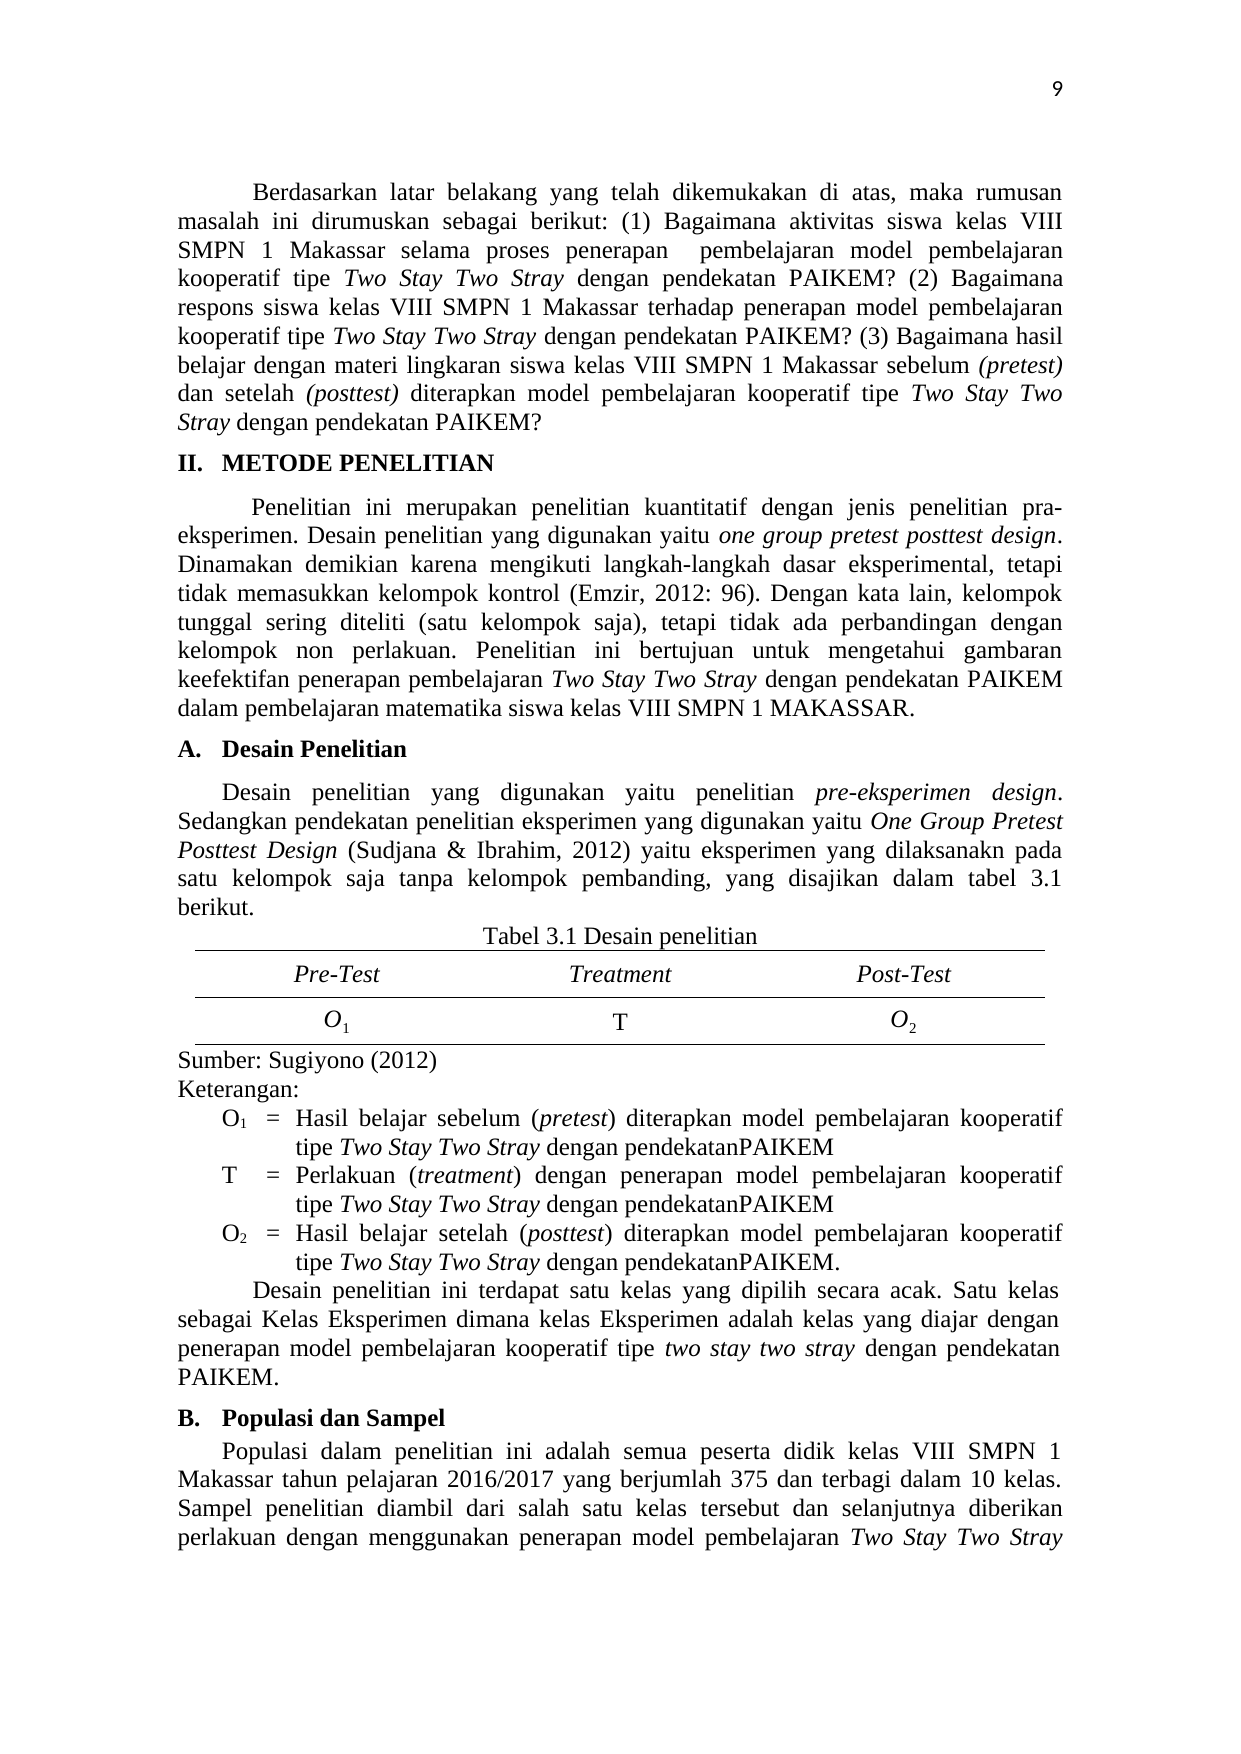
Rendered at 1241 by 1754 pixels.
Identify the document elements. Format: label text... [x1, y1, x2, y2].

text Desain penelitian ini terdapat satu kelas yang dipilih secara acak. Satu kelas sebagai Kelas Eksperimen dimana kelas Eksperimen adalah kelas yang diajar dengan penerapan model pembelajaran kooperatif tipe two stay two stray dengan pendekatan PAIKEM. [177, 1275, 1060, 1390]
table_cell T [478, 998, 762, 1044]
text T = Perlakuan (treatment) dengan penerapan model pembelajaran kooperatif tipe Two Stay Two Stray dengan pendekatanPAIKEM [222, 1160, 1063, 1218]
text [177, 1436, 1063, 1551]
list Populasi dan Sampel [177, 1403, 1063, 1432]
list Desain Penelitian [177, 734, 1063, 763]
list Berdasarkan latar belakang yang telah dikemukakan di atas, maka rumusan masalah ini dirumuskan sebagai berikut: (1) Bagaimana aktivitas siswa kelas VIII SMPN 1 Makassar selama proses penerapan pembelajaran model pembelajaran kooperatif tipe Two Stay Two Stray dengan pendekatan PAIKEM? (2) Bagaimana respons siswa kelas VIII SMPN 1 Makassar terhadap penerapan model pembelajaran kooperatif tipe Two Stay Two Stray dengan pendekatan PAIKEM? (3) Bagaimana hasil belajar dengan materi lingkaran siswa kelas VIII SMPN 1 Makassar sebelum (pretest) dan setelah (posttest) diterapkan model pembelajaran kooperatif tipe Two Stay Two Stray dengan pendekatan PAIKEM? [177, 177, 1063, 436]
text Desain penelitian yang digunakan yaitu penelitian pre-eksperimen design. Sedangkan pendekatan penelitian eksperimen yang digunakan yaitu One Group Pretest Posttest Design (Sudjana & Ibrahim, 2012) yaitu eksperimen yang dilaksanakn pada satu kelompok saja tanpa kelompok pembanding, yang disajikan dalam tabel 3.1 berikut. [177, 777, 1063, 921]
table_cell [195, 998, 478, 1044]
text O2 = Hasil belajar setelah (posttest) diterapkan model pembelajaran kooperatif tipe Two Stay Two Stray dengan pendekatanPAIKEM. [222, 1218, 1063, 1275]
text Sumber: Sugiyono (2012) [177, 1045, 1063, 1074]
table_cell [762, 998, 1045, 1044]
table_header Pre-Test [195, 951, 478, 997]
text Tabel 3.1 Desain penelitian [177, 921, 1063, 950]
table_header Post-Test [762, 951, 1045, 997]
list METODE PENELITIAN [177, 448, 1063, 477]
table_header Treatment [478, 951, 762, 997]
list Penelitian ini merupakan penelitian kuantitatif dengan jenis penelitian pra-eksperimen. Desain penelitian yang digunakan yaitu one group pretest posttest design. Dinamakan demikian karena mengikuti langkah-langkah dasar eksperimental, tetapi tidak memasukkan kelompok kontrol (Emzir, 2012: 96). Dengan kata lain, kelompok tunggal sering diteliti (satu kelompok saja), tetapi tidak ada perbandingan dengan kelompok non perlakuan. Penelitian ini bertujuan untuk mengetahui gambaran keefektifan penerapan pembelajaran Two Stay Two Stray dengan pendekatan PAIKEM dalam pembelajaran matematika siswa kelas VIII SMPN 1 MAKASSAR. [177, 492, 1063, 722]
text O1 = Hasil belajar sebelum (pretest) diterapkan model pembelajaran kooperatif tipe Two Stay Two Stray dengan pendekatanPAIKEM [222, 1103, 1063, 1160]
text Keterangan: [177, 1074, 1063, 1103]
